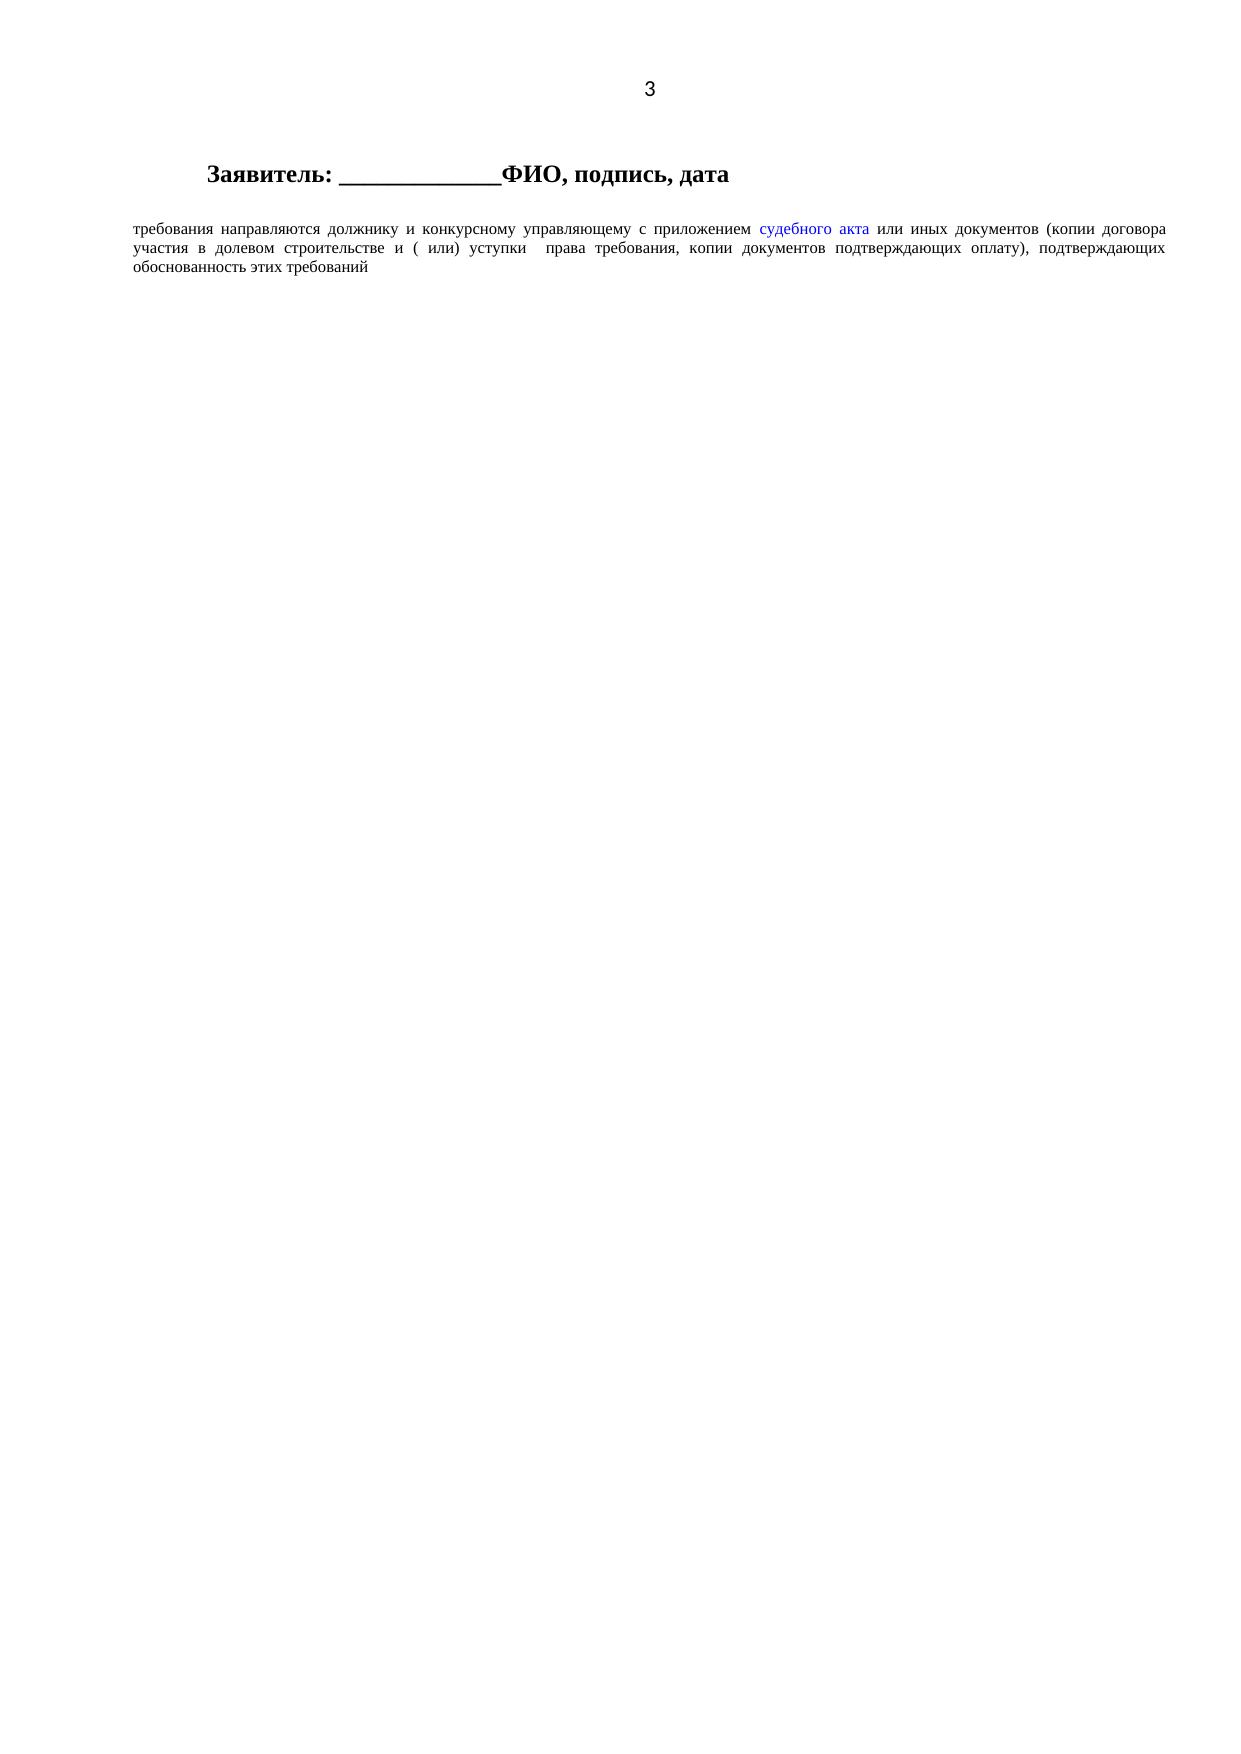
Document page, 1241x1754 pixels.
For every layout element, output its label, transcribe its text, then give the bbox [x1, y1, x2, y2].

text Заявитель: _____________ФИО, подпись, дата [133, 159, 1166, 187]
text требования направляются должнику и конкурсному управляющему с приложением судебного акта или иных документов (копии договора участия в долевом строительстве и ( или) уступки права требования, копии документов подтверждающих оплату), подтверждающих обоснованность этих требований [133, 218, 1166, 276]
